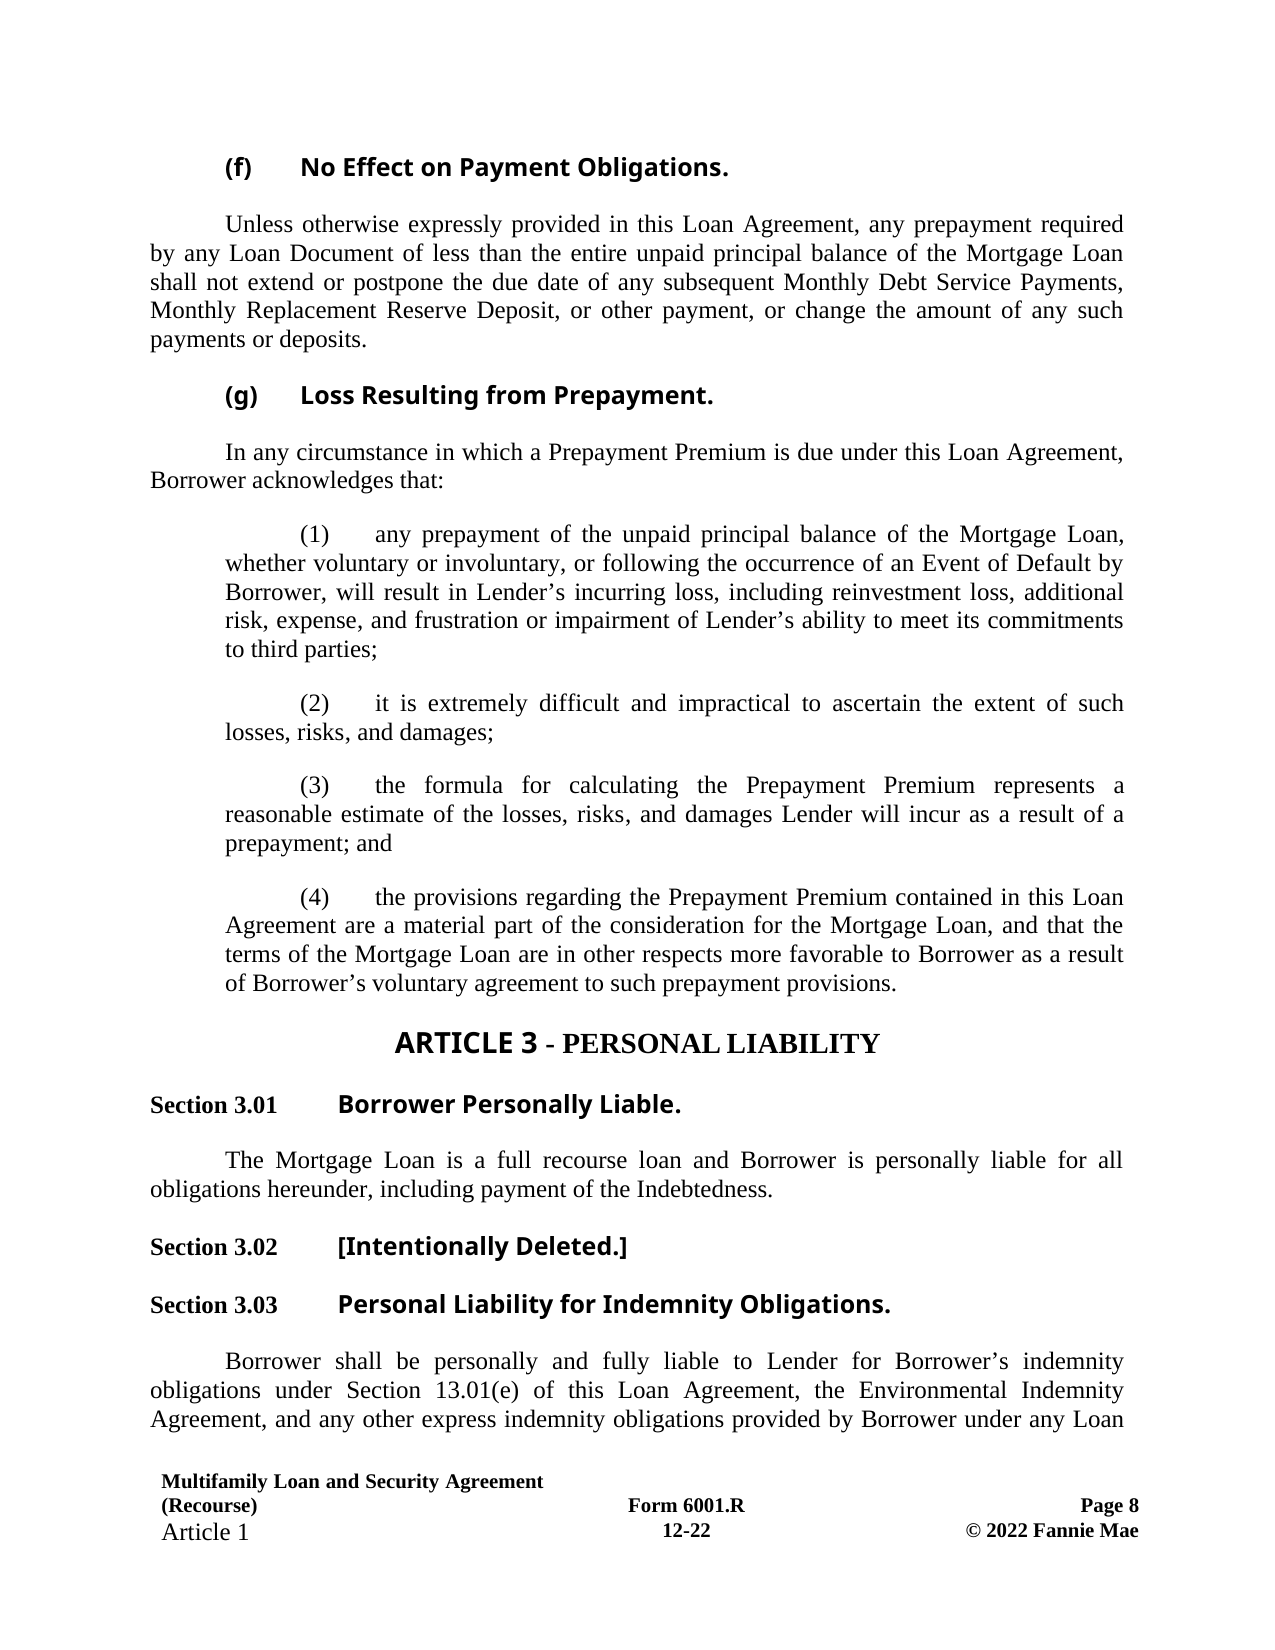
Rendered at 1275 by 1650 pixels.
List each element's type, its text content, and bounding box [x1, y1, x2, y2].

text Unless otherwise expressly provided in this Loan Agreement, any prepayment required by any Loan Document of less than the entire unpaid principal balance of the Mortgage Loan shall not extend or postpone the due date of any subsequent Monthly Debt Service Payments, Monthly Replacement Reserve Deposit, or other payment, or change the amount of any such payments or deposits. [150, 209, 1125, 353]
subtitle - PERSONAL LIABILITY [150, 1022, 1125, 1062]
subtitle any prepayment of the unpaid principal balance of the Mortgage Loan, whether voluntary or involuntary, or following the occurrence of an Event of Default by Borrower, will result in Lender’s incurring loss, including reinvestment loss, additional risk, expense, and frustration or impairment of Lender’s ability to meet its commitments to third parties; [225, 519, 1125, 663]
subtitle the formula for calculating the Prepayment Premium represents a reasonable estimate of the losses, risks, and damages Lender will incur as a result of a prepayment; and [225, 771, 1125, 857]
subtitle Borrower Personally Liable. [150, 1087, 1125, 1121]
subtitle No Effect on Payment Obligations. [150, 150, 1125, 184]
text The Mortgage Loan is a full recourse loan and Borrower is personally liable for all obligations hereunder, including payment of the Indebtedness. [150, 1146, 1125, 1203]
text In any circumstance in which a Prepayment Premium is due under this Loan Agreement, Borrower acknowledges that: [150, 437, 1125, 494]
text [150, 1346, 1125, 1432]
subtitle it is extremely difficult and impractical to ascertain the extent of such losses, risks, and damages; [225, 688, 1125, 746]
subtitle Personal Liability for Indemnity Obligations. [150, 1287, 1125, 1321]
subtitle [Intentionally Deleted.] [150, 1228, 1125, 1262]
subtitle Loss Resulting from Prepayment. [150, 378, 1125, 412]
subtitle the provisions regarding the Prepayment Premium contained in this Loan Agreement are a material part of the consideration for the Mortgage Loan, and that the terms of the Mortgage Loan are in other respects more favorable to Borrower as a result of Borrower’s voluntary agreement to such prepayment provisions. [225, 882, 1125, 997]
